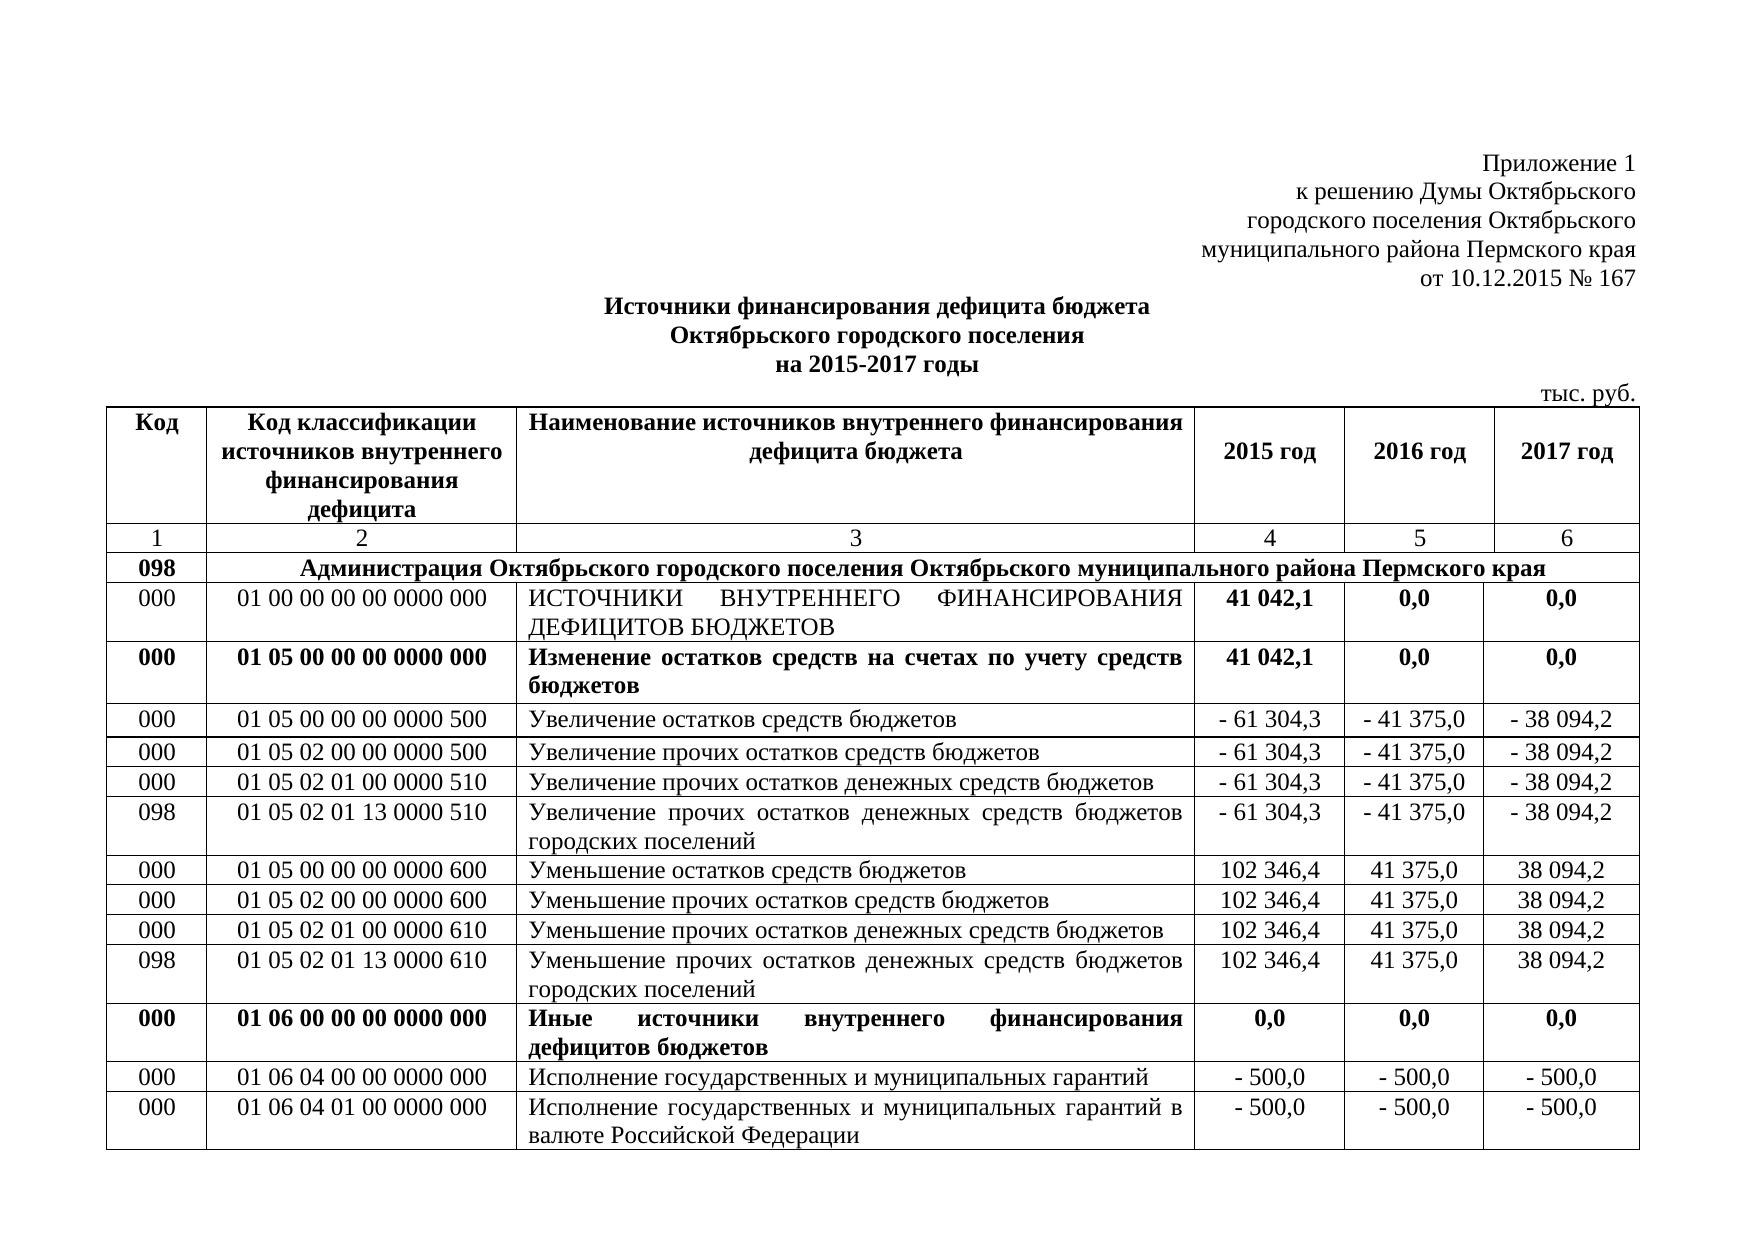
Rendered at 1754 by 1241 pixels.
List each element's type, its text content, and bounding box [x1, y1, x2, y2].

table_cell Уменьшение прочих остатков средств бюджетов [517, 885, 1194, 914]
table_cell 6 [1495, 524, 1639, 552]
table_cell 5 [1345, 524, 1494, 552]
table_cell Исполнение государственных и муниципальных гарантий [517, 1062, 1194, 1091]
table_cell 102 346,4 [1195, 945, 1344, 1002]
table_cell Увеличение остатков средств бюджетов [517, 704, 1194, 736]
text муниципального района Пермского края [118, 234, 1636, 263]
table_cell Исполнение государственных и муниципальных гарантий в валюте Российской Федерации [517, 1092, 1194, 1149]
table_cell 1 [107, 524, 206, 552]
table_cell 01 06 04 00 00 0000 000 [207, 1062, 516, 1091]
table_header Код классификации источников внутреннего финансирования дефицита [207, 408, 516, 522]
table_cell - 38 094,2 [1484, 704, 1639, 736]
table_cell Увеличение прочих остатков средств бюджетов [517, 738, 1194, 766]
table_cell 01 06 00 00 00 0000 000 [207, 1004, 516, 1061]
table_cell 098 [107, 945, 206, 1002]
table_cell 0,0 [1195, 1004, 1344, 1061]
table_cell 3 [517, 524, 1194, 552]
table_cell 38 094,2 [1484, 885, 1639, 914]
table_header 2017 год [1495, 408, 1639, 522]
text к решению Думы Октябрьского [118, 176, 1636, 205]
table_cell 102 346,4 [1195, 856, 1344, 884]
table_cell 000 [107, 583, 206, 641]
table_cell ИСТОЧНИКИ ВНУТРЕННЕГО ФИНАНСИРОВАНИЯ ДЕФИЦИТОВ БЮДЖЕТОВ [517, 583, 1194, 641]
table_cell 01 05 02 00 00 0000 500 [207, 738, 516, 766]
table_cell - 500,0 [1195, 1062, 1344, 1091]
table_cell 0,0 [1484, 1004, 1639, 1061]
table_cell 38 094,2 [1484, 915, 1639, 944]
table_cell - 500,0 [1484, 1062, 1639, 1091]
table_cell - 38 094,2 [1484, 738, 1639, 766]
table_cell 0,0 [1345, 642, 1483, 703]
table_cell - 61 304,3 [1195, 797, 1344, 854]
table_cell 000 [107, 767, 206, 796]
table_cell 38 094,2 [1484, 856, 1639, 884]
table_cell 41 375,0 [1345, 885, 1483, 914]
table_cell 41 375,0 [1345, 856, 1483, 884]
table_cell Уменьшение остатков средств бюджетов [517, 856, 1194, 884]
table_cell - 61 304,3 [1195, 738, 1344, 766]
table_cell Увеличение прочих остатков денежных средств бюджетов [517, 767, 1194, 796]
table_cell 000 [107, 704, 206, 736]
table_cell - 500,0 [1195, 1092, 1344, 1149]
table_header Наименование источников внутреннего финансирования дефицита бюджета [517, 408, 1194, 522]
table_cell 0,0 [1484, 642, 1639, 703]
table_cell 01 05 02 01 00 0000 610 [207, 915, 516, 944]
table_header 2015 год [1195, 408, 1344, 522]
table_cell 41 042,1 [1195, 642, 1344, 703]
table_cell 000 [107, 915, 206, 944]
table_cell - 500,0 [1484, 1092, 1639, 1149]
table_cell Уменьшение прочих остатков денежных средств бюджетов [517, 915, 1194, 944]
table_cell Изменение остатков средств на счетах по учету средств бюджетов [517, 642, 1194, 703]
table_cell 0,0 [1484, 583, 1639, 641]
text городского поселения Октябрьского [118, 205, 1636, 234]
text тыс. руб. [118, 378, 1636, 406]
table_cell 01 05 00 00 00 0000 500 [207, 704, 516, 736]
table_cell 01 05 02 01 13 0000 610 [207, 945, 516, 1002]
table_cell 000 [107, 1092, 206, 1149]
table_cell 41 375,0 [1345, 915, 1483, 944]
table_cell 0,0 [1345, 583, 1483, 641]
table_cell 01 06 04 01 00 0000 000 [207, 1092, 516, 1149]
table_cell 000 [107, 885, 206, 914]
table_cell 38 094,2 [1484, 945, 1639, 1002]
table_cell 000 [107, 738, 206, 766]
table_cell - 41 375,0 [1345, 767, 1483, 796]
table_cell 102 346,4 [1195, 915, 1344, 944]
table_cell Иные источники внутреннего финансирования дефицитов бюджетов [517, 1004, 1194, 1061]
table_cell 41 042,1 [1195, 583, 1344, 641]
table_cell 102 346,4 [1195, 885, 1344, 914]
table_cell 01 05 02 01 00 0000 510 [207, 767, 516, 796]
table_cell 01 05 02 01 13 0000 510 [207, 797, 516, 854]
table_cell 01 05 02 00 00 0000 600 [207, 885, 516, 914]
table_cell 098 [107, 797, 206, 854]
table_cell 000 [107, 1004, 206, 1061]
table_cell Администрация Октябрьского городского поселения Октябрьского муниципального района Пермского края [207, 553, 1639, 582]
table_cell 000 [107, 642, 206, 703]
table_cell 0,0 [1345, 1004, 1483, 1061]
table_cell - 61 304,3 [1195, 704, 1344, 736]
table_cell - 500,0 [1345, 1092, 1483, 1149]
table_cell 000 [107, 1062, 206, 1091]
text от 10.12.2015 № 167 [118, 263, 1636, 291]
table_cell 098 [107, 553, 206, 582]
table_cell 01 00 00 00 00 0000 000 [207, 583, 516, 641]
table_cell 000 [107, 856, 206, 884]
text Октябрьского городского поселения [118, 320, 1636, 349]
table_cell 41 375,0 [1345, 945, 1483, 1002]
text Приложение 1 [118, 148, 1636, 176]
table_cell 4 [1195, 524, 1344, 552]
table_cell Уменьшение прочих остатков денежных средств бюджетов городских поселений [517, 945, 1194, 1002]
text Источники финансирования дефицита бюджета [118, 291, 1636, 320]
table_cell - 500,0 [1345, 1062, 1483, 1091]
table_cell Увеличение прочих остатков денежных средств бюджетов городских поселений [517, 797, 1194, 854]
table_header 2016 год [1345, 408, 1494, 522]
table_cell 01 05 00 00 00 0000 600 [207, 856, 516, 884]
table_header Код [107, 408, 206, 522]
table_cell - 38 094,2 [1484, 767, 1639, 796]
table_cell 01 05 00 00 00 0000 000 [207, 642, 516, 703]
table_cell - 41 375,0 [1345, 704, 1483, 736]
table_cell - 38 094,2 [1484, 797, 1639, 854]
table_cell - 41 375,0 [1345, 797, 1483, 854]
text на 2015-2017 годы [118, 349, 1636, 378]
table_cell - 41 375,0 [1345, 738, 1483, 766]
table_cell - 61 304,3 [1195, 767, 1344, 796]
table_cell 2 [207, 524, 516, 552]
